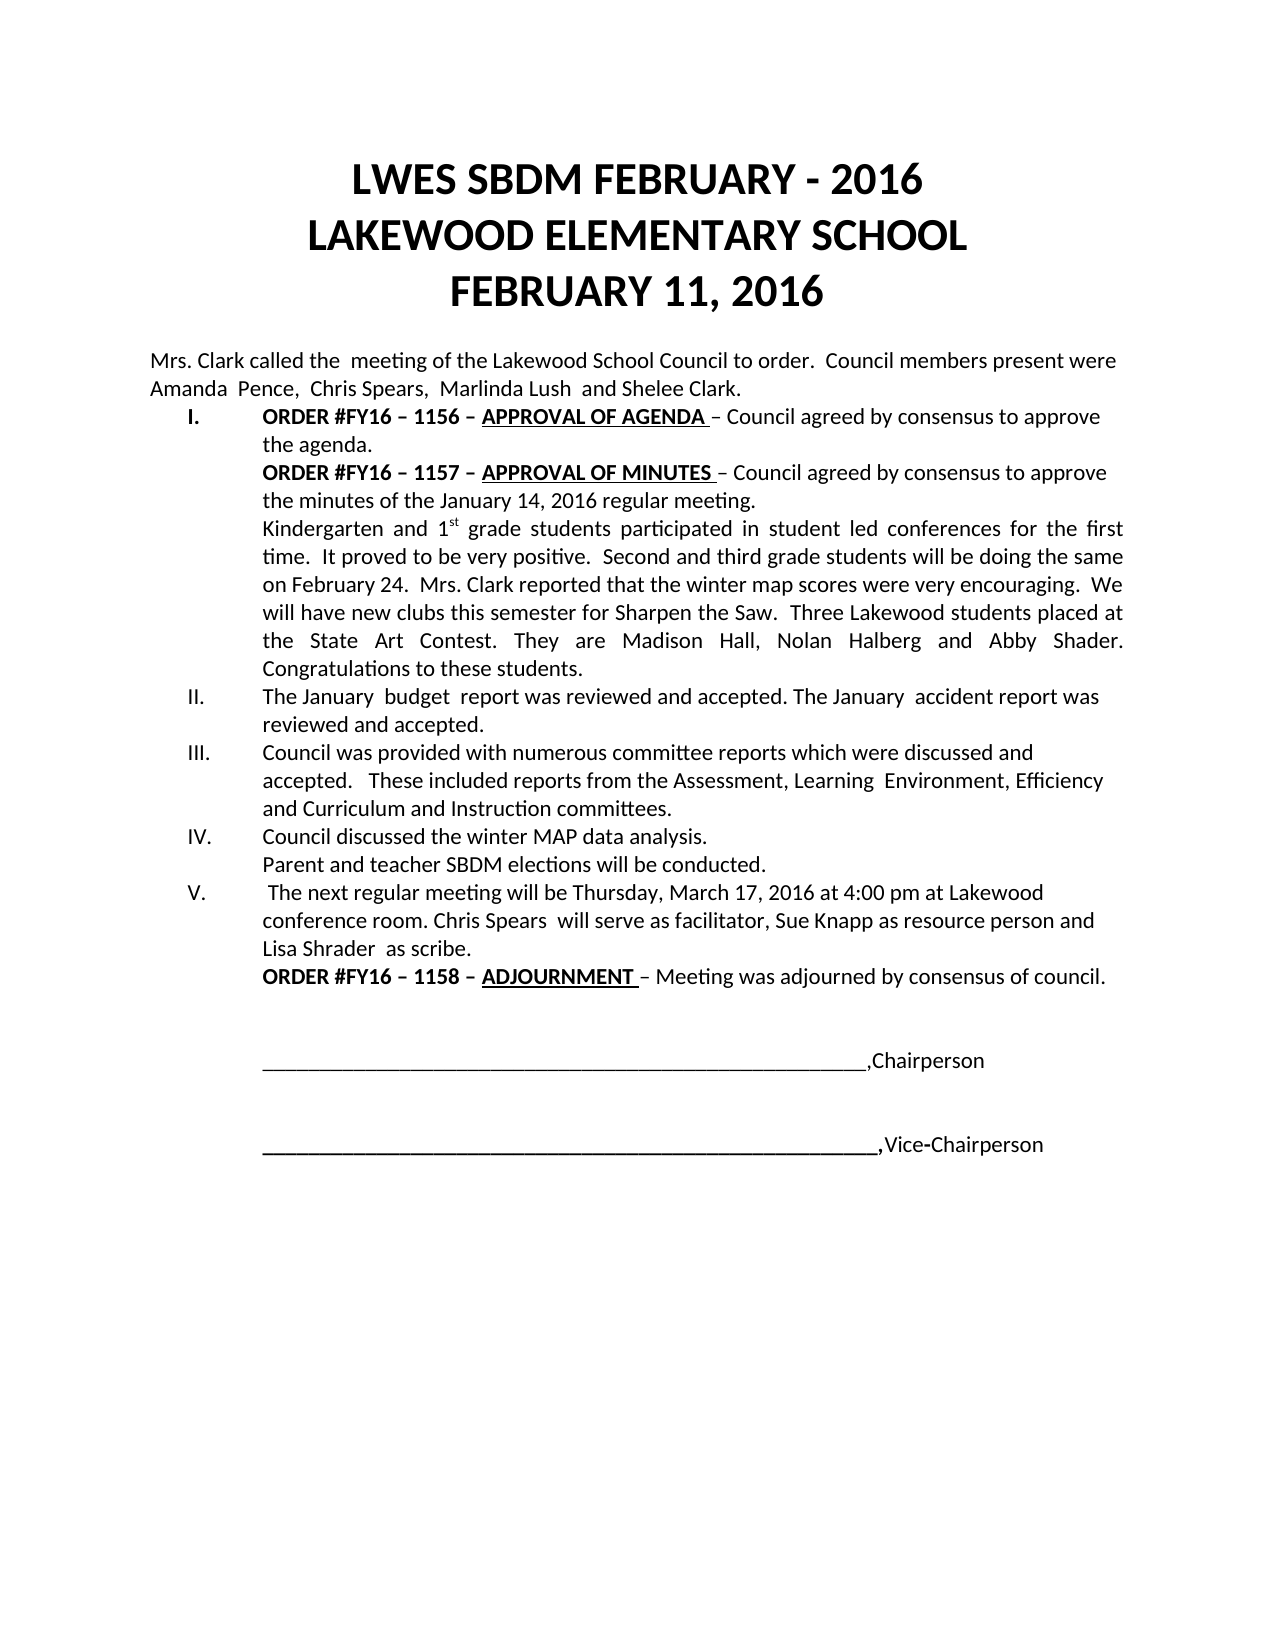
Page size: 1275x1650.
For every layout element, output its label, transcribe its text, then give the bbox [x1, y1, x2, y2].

text ORDER #FY16 – 1157 – APPROVAL OF MINUTES – Council agreed by consensus to approve the minutes of the January 14, 2016 regular meeting. [262, 458, 1125, 514]
list ORDER #FY16 – 1158 – ADJOURNMENT – Meeting was adjourned by consensus of council. [262, 962, 1125, 990]
list _____________________________________________________,Chairperson [262, 1046, 1125, 1074]
text FEBRUARY 11, 2016 [150, 262, 1125, 318]
list ______________________________________________________,Vice-Chairperson [262, 1130, 1125, 1158]
text LAKEWOOD ELEMENTARY SCHOOL [150, 206, 1125, 262]
list The next regular meeting will be Thursday, March 17, 2016 at 4:00 pm at Lakewood conference room. Chris Spears will serve as facilitator, Sue Knapp as resource person and Lisa Shrader as scribe. [187, 878, 1125, 962]
text Mrs. Clark called the meeting of the Lakewood School Council to order. Council members present were Amanda Pence, Chris Spears, Marlinda Lush and Shelee Clark. [150, 346, 1125, 402]
list Council was provided with numerous committee reports which were discussed and accepted. These included reports from the Assessment, Learning Environment, Efficiency and Curriculum and Instruction committees. [187, 738, 1125, 822]
list Kindergarten and 1st grade students participated in student led conferences for the first time. It proved to be very positive. Second and third grade students will be doing the same on February 24. Mrs. Clark reported that the winter map scores were very encouraging. We will have new clubs this semester for Sharpen the Saw. Three Lakewood students placed at the State Art Contest. They are Madison Hall, Nolan Halberg and Abby Shader. Congratulations to these students. [262, 514, 1125, 682]
text LWES SBDM FEBRUARY - 2016 [150, 150, 1125, 206]
list The January budget report was reviewed and accepted. The January accident report was reviewed and accepted. [187, 682, 1125, 738]
list Council discussed the winter MAP data analysis. [187, 822, 1125, 850]
text Parent and teacher SBDM elections will be conducted. [262, 850, 1125, 878]
list ORDER #FY16 – 1156 – APPROVAL OF AGENDA – Council agreed by consensus to approve the agenda. [187, 402, 1125, 458]
